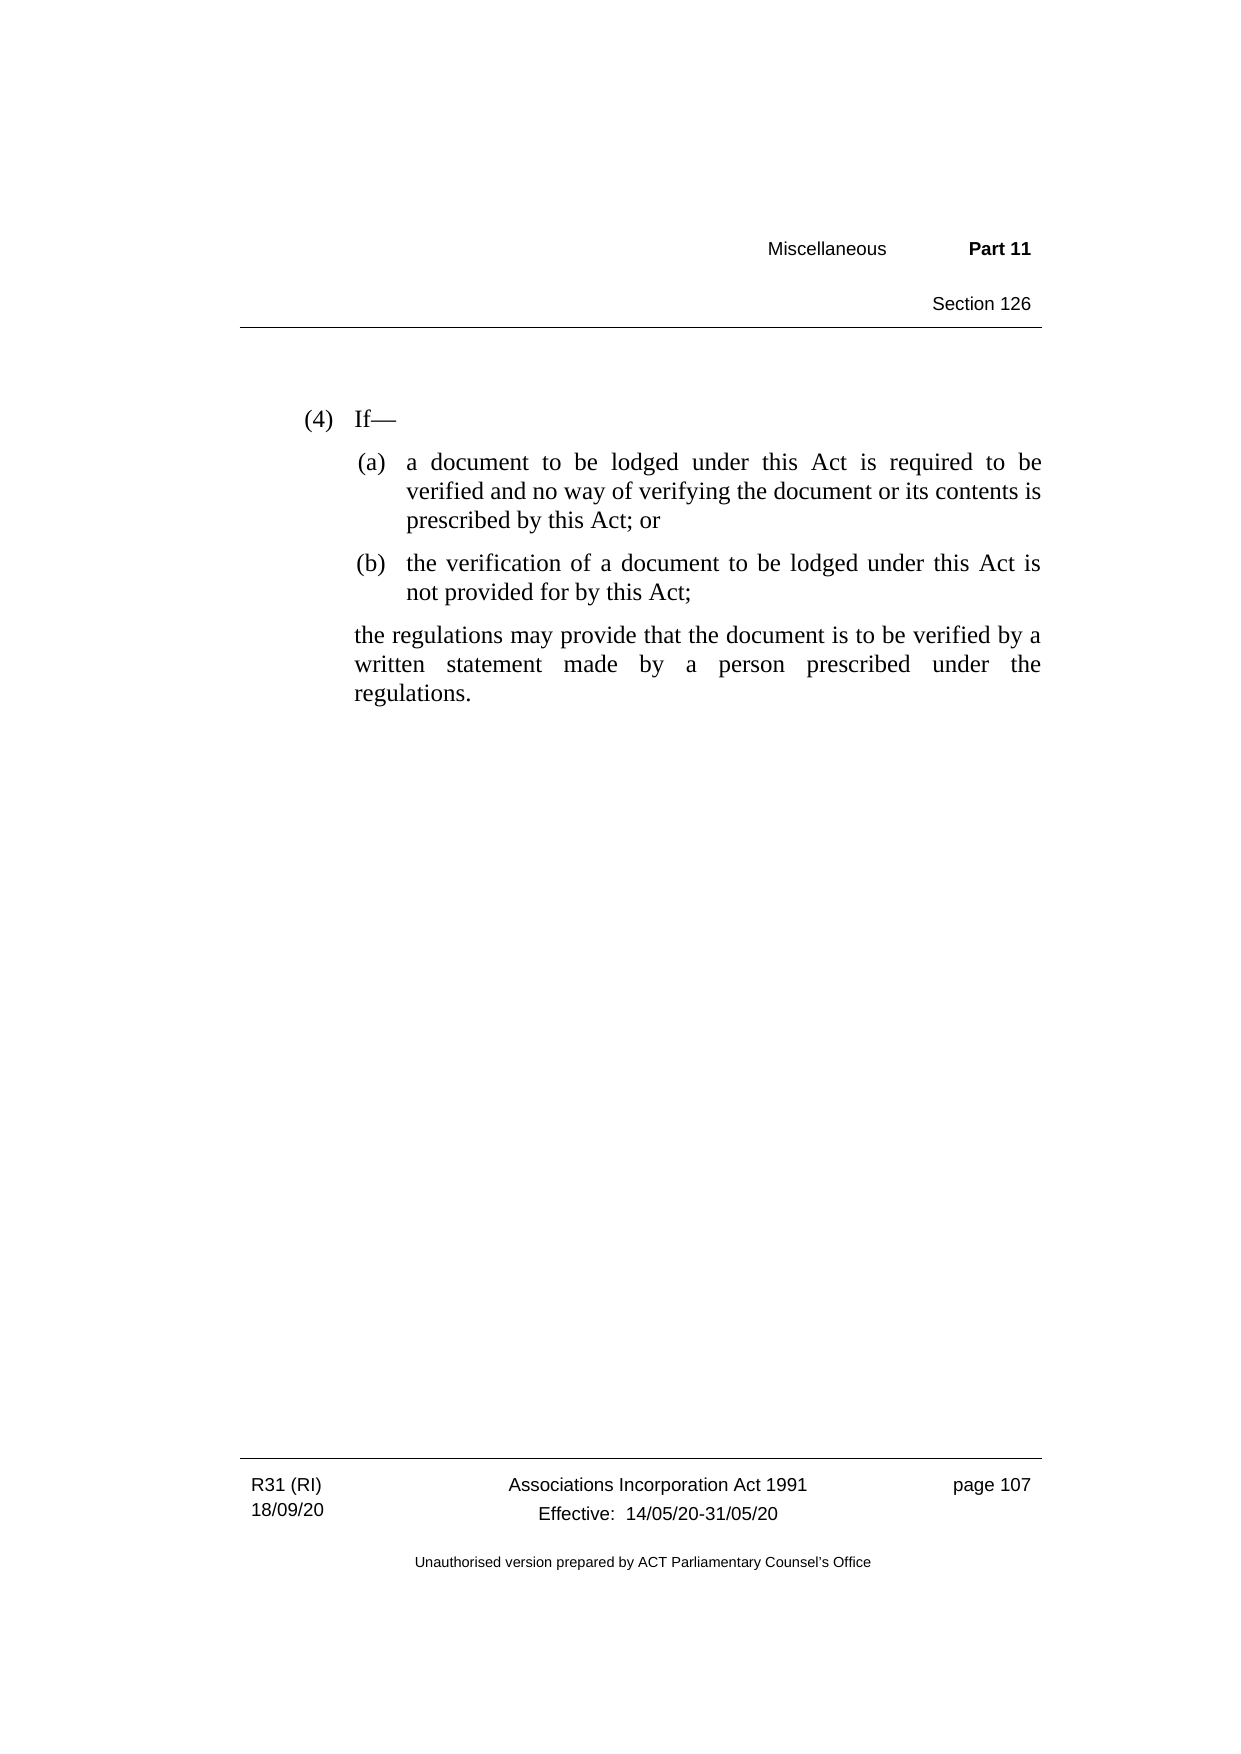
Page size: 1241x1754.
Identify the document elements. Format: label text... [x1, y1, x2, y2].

text (a) a document to be lodged under this Act is required to be verified and no way of verifying the document or its contents is prescribed by this Act; or [239, 447, 1042, 534]
text (4) If— [239, 404, 1042, 433]
text (b) the verification of a document to be lodged under this Act is not provided for by this Act; [239, 548, 1042, 606]
text the regulations may provide that the document is to be verified by a written statement made by a person prescribed under the regulations. [354, 620, 1042, 707]
